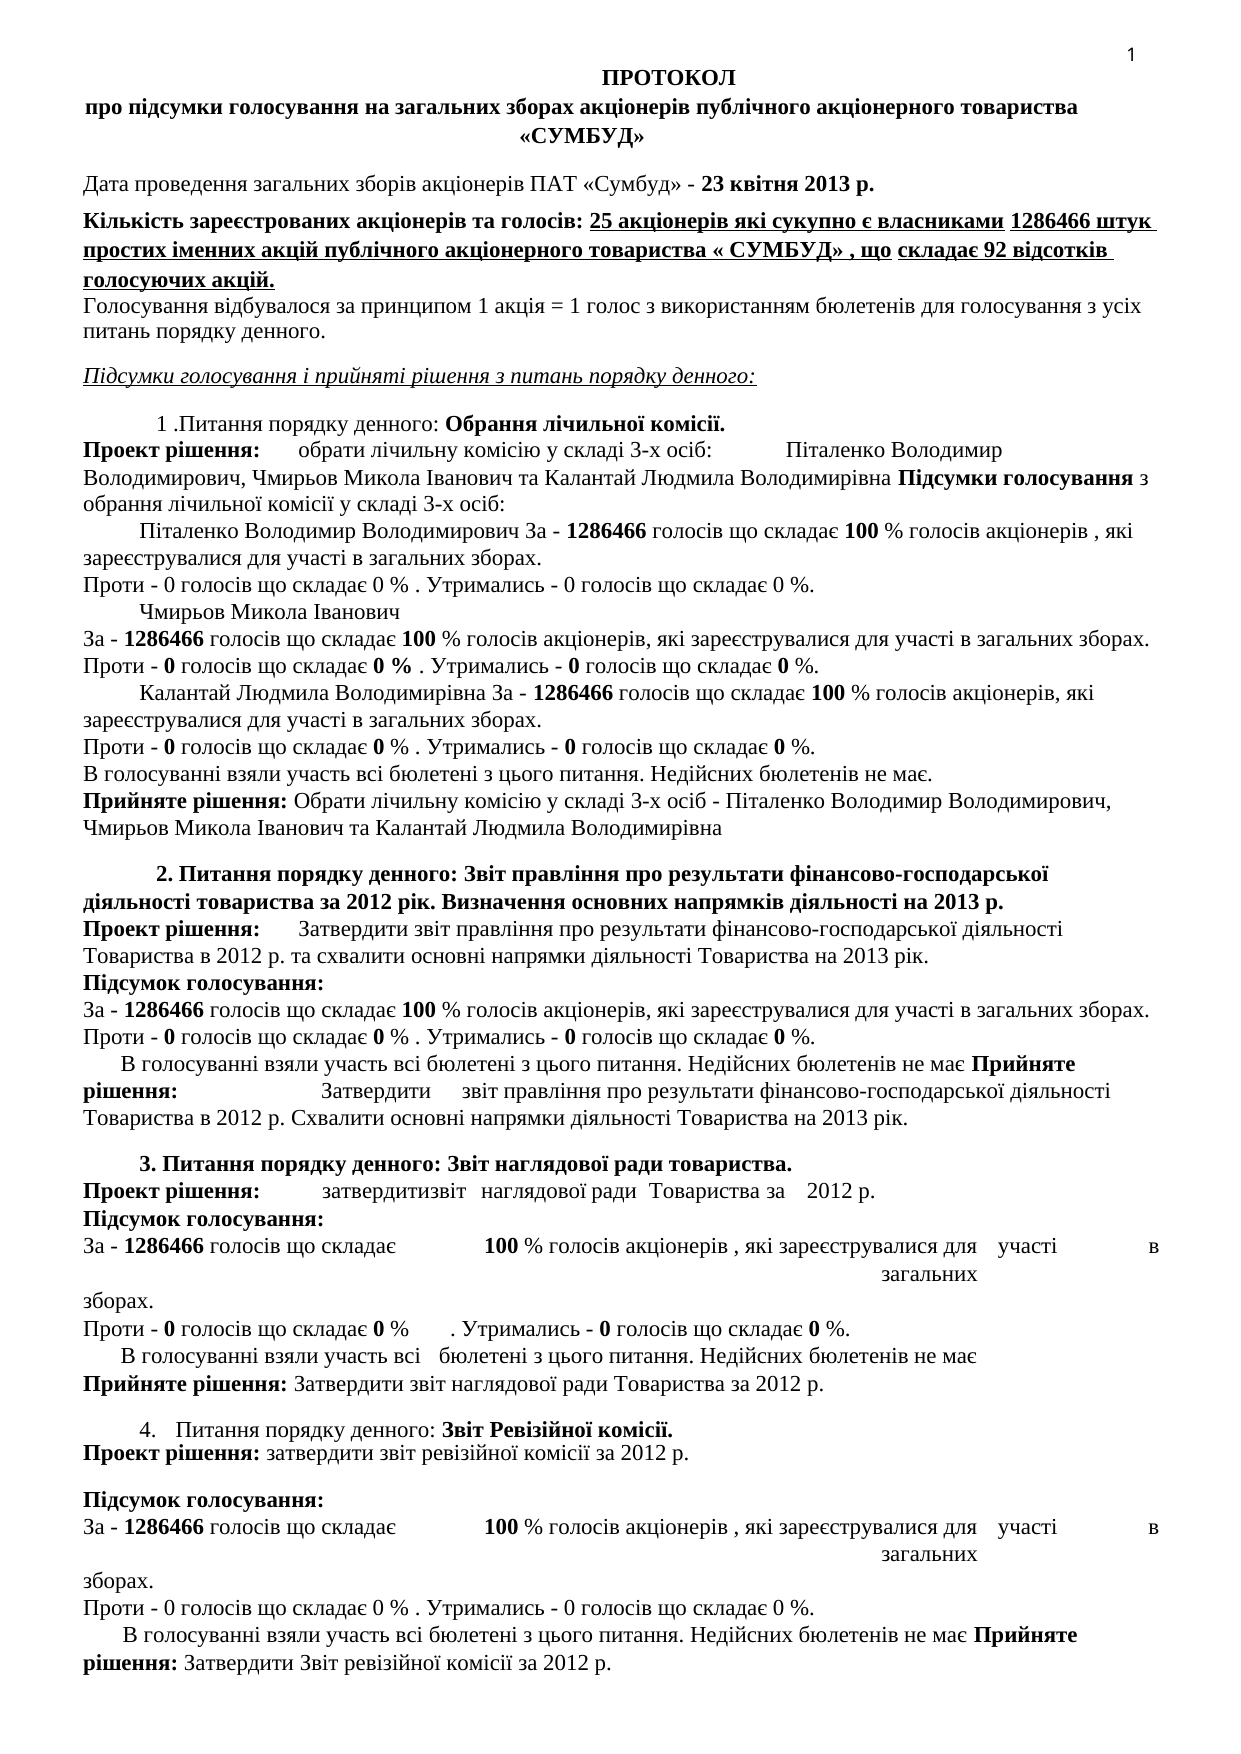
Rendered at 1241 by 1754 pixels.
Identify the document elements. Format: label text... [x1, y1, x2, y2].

text В голосуванні взяли участь всі бюлетені з цього питання. Недійсних бюлетенів не має Прийняте рішення: Затвердити звіт правління про результати фінансово-господарської діяльності [83, 1050, 1158, 1104]
text зборах. [83, 1566, 1160, 1593]
text Проект рішення: затвердити звіт наглядової ради Товариства за 2012 р. [83, 1177, 1160, 1204]
text зборах. [83, 1287, 1160, 1314]
text В голосуванні взяли участь всі бюлетені з цього питання. Недійсних бюлетенів не має [120, 1342, 1160, 1369]
text про підсумки голосування на загальних зборах акціонерів публічного акціонерного товариства «СУМБУД» [81, 91, 1083, 149]
text Проект рішення: обрати лічильну комісію у складі 3-х осіб: Піталенко Володимир [83, 436, 1160, 463]
text За - 1286466 голосів що складає 100 % голосів акціонерів, які зареєструвалися для участі в загальних зборах. [83, 625, 1158, 652]
text За - 1286466 голосів що складає 100 % голосів акціонерів, які зареєструвалися для участі в загальних зборах. [83, 996, 1158, 1023]
text Проти - 0 голосів що складає 0 % . Утримались - 0 голосів що складає 0 %. [83, 1314, 1160, 1342]
text Калантай Людмила Володимирівна За - 1286466 голосів що складає 100 % голосів акціонерів, які зареєструвалися для участі в загальних зборах. [83, 679, 1158, 733]
text Підсумок голосування: [83, 969, 1160, 996]
text Проект рішення: затвердити звіт ревізійної комісії за 2012 р. [83, 1442, 1160, 1465]
text Підсумок голосування: [83, 1486, 1160, 1512]
text Товариства в 2012 р. Схвалити основні напрямки діяльності Товариства на 2013 рік. [83, 1104, 1160, 1131]
text 3. Питання порядку денного: Звіт наглядової ради товариства. [83, 1149, 1160, 1177]
text Проект рішення: Затвердити звіт правління про результати фінансово-господарської діяльності [83, 915, 1160, 942]
text Проти - 0 голосів що складає 0 % . Утримались - 0 голосів що складає 0 %. [83, 733, 1160, 760]
text В голосуванні взяли участь всі бюлетені з цього питання. Недійсних бюлетенів не має Прийняте рішення: Затвердити Звіт ревізійної комісії за 2012 р. [83, 1621, 1114, 1676]
text Дата проведення загальних зборів акціонерів ПАТ «Сумбуд» - 23 квітня 2013 р. [83, 173, 1160, 196]
text Підсумки голосування і прийняті рішення з питань порядку денного: [83, 365, 1160, 388]
text Кількість зареєстрованих акціонерів та голосів: 25 акціонерів які сукупно є власниками 1286466 штук простих іменних акцій публічного акціонерного товариства « СУМБУД» , що складає 92 відсотків голосуючих акцій. [83, 204, 1158, 293]
text Проти - 0 голосів що складає 0 % . Утримались - 0 голосів що складає 0 %. [83, 1593, 1160, 1621]
text Володимирович, Чмирьов Микола Іванович та Калантай Людмила Володимирівна Підсумки голосування з обрання лічильної комісії у складі 3-х осіб: [83, 463, 1158, 517]
list Питання порядку денного: Звіт Ревізійної комісії. [139, 1419, 1160, 1442]
text Голосування відбувалося за принципом 1 акція = 1 голос з використанням бюлетенів для голосування з усіх питань порядку денного. [83, 293, 1158, 344]
text Проти - 0 голосів що складає 0 % . Утримались - 0 голосів що складає 0 %. [83, 571, 1160, 598]
text Товариства в 2012 р. та схвалити основні напрямки діяльності Товариства на 2013 рік. [83, 942, 1160, 969]
text Проти - 0 голосів що складає 0 % . Утримались - 0 голосів що складає 0 %. [83, 1023, 1160, 1050]
text Проти - 0 голосів що складає 0 % . Утримались - 0 голосів що складає 0 %. [83, 652, 1160, 679]
text Чмирьов Микола Іванович [83, 598, 1160, 625]
text Піталенко Володимир Володимирович За - 1286466 голосів що складає 100 % голосів акціонерів , які зареєструвалися для участі в загальних зборах. [83, 517, 1158, 571]
text Прийняте рішення: Затвердити звіт наглядової ради Товариства за 2012 р. [83, 1369, 1160, 1397]
text За - 1286466 голосів що складає 100 % голосів акціонерів , які зареєструвалися для участі в загальних [83, 1232, 1160, 1287]
text 1 .Питання порядку денного: Обрання лічильної комісії. [83, 409, 1160, 436]
text За - 1286466 голосів що складає 100 % голосів акціонерів , які зареєструвалися для участі в загальних [83, 1512, 1160, 1566]
text 2. Питання порядку денного: Звіт правління про результати фінансово-господарської діяльності товариства за 2012 рік. Визначення основних напрямків діяльності на 2013 р. [83, 859, 1158, 915]
text В голосуванні взяли участь всі бюлетені з цього питання. Недійсних бюлетенів не має. [83, 760, 1160, 787]
text Підсумок голосування: [83, 1204, 1160, 1232]
text Прийняте рішення: Обрати лічильну комісію у складі 3-х осіб - Піталенко Володимир Володимирович, Чмирьов Микола Іванович та Калантай Людмила Володимирівна [83, 787, 1158, 841]
text ПРОТОКОЛ [602, 62, 1160, 91]
